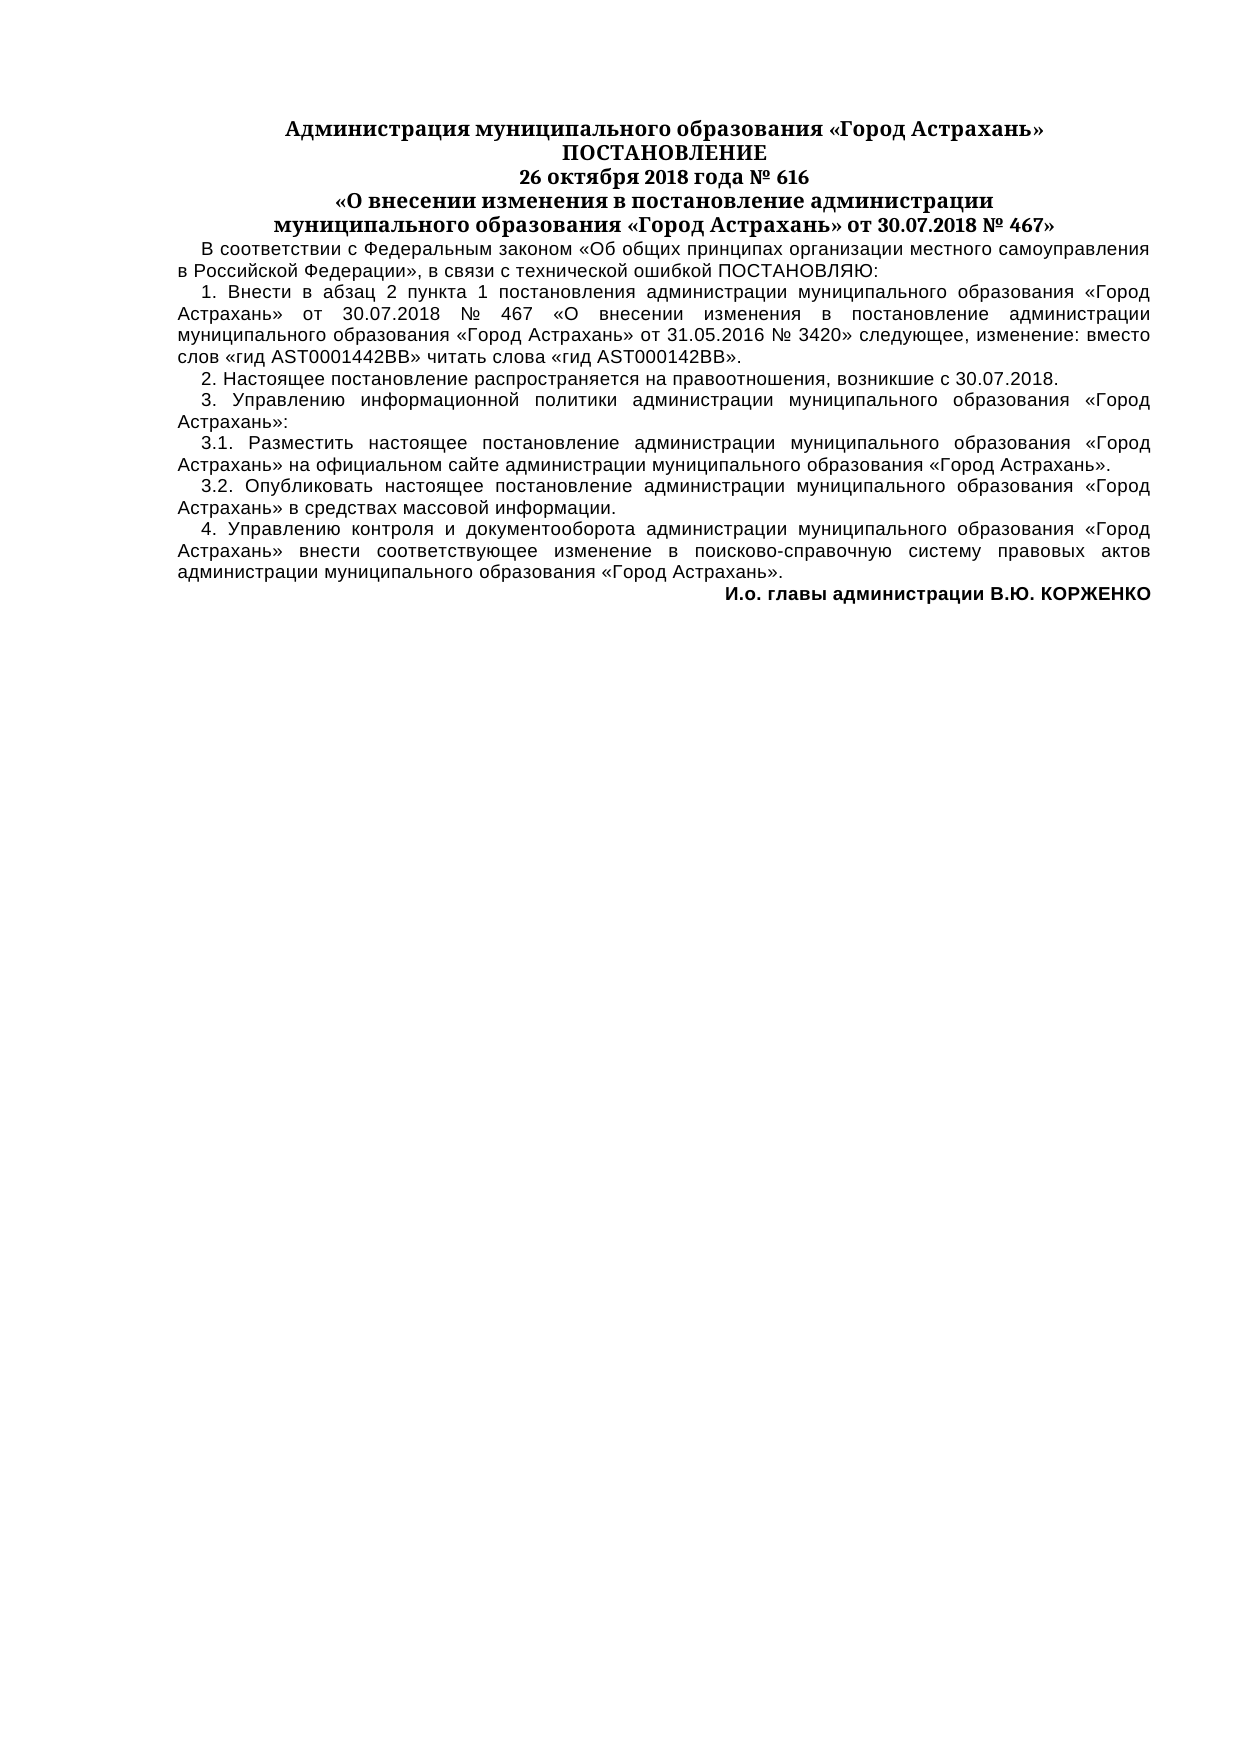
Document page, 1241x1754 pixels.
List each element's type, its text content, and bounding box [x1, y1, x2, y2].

text 3. Управлению информационной политики администрации муниципального образования «Город Астрахань»: [177, 389, 1152, 432]
text ПОСТАНОВЛЕНИЕ [177, 142, 1152, 166]
text «О внесении изменения в постановление администрации [177, 190, 1152, 214]
text Администрация муниципального образования «Город Астрахань» [177, 118, 1152, 142]
text 26 октября 2018 года № 616 [177, 166, 1152, 190]
text 4. Управлению контроля и документооборота администрации муниципального образования «Город Астрахань» внести соответствующее изменение в поисково-справочную систему правовых актов администрации муниципального образования «Город Астрахань». [177, 518, 1152, 583]
text 2. Настоящее постановление распространяется на правоотношения, возникшие с 30.07.2018. [177, 367, 1152, 389]
text И.о. главы администрации В.Ю. КОРЖЕНКО [177, 583, 1152, 604]
text В соответствии с Федеральным законом «Об общих принципах организации местного самоуправления в Российской Федерации», в связи с технической ошибкой ПОСТАНОВЛЯЮ: [177, 238, 1152, 281]
text 1. Внести в абзац 2 пункта 1 постановления администрации муниципального образования «Город Астрахань» от 30.07.2018 № 467 «О внесении изменения в постановление администрации муниципального образования «Город Астрахань» от 31.05.2016 № 3420» следующее, изменение: вместо слов «гид AST0001442BB» читать слова «гид AST000142BB». [177, 281, 1152, 367]
text 3.2. Опубликовать настоящее постановление администрации муниципального образования «Город Астрахань» в средствах массовой информации. [177, 475, 1152, 518]
text 3.1. Разместить настоящее постановление администрации муниципального образования «Город Астрахань» на официальном сайте администрации муниципального образования «Город Астрахань». [177, 432, 1152, 475]
text муниципального образования «Город Астрахань» от 30.07.2018 № 467» [177, 214, 1152, 238]
